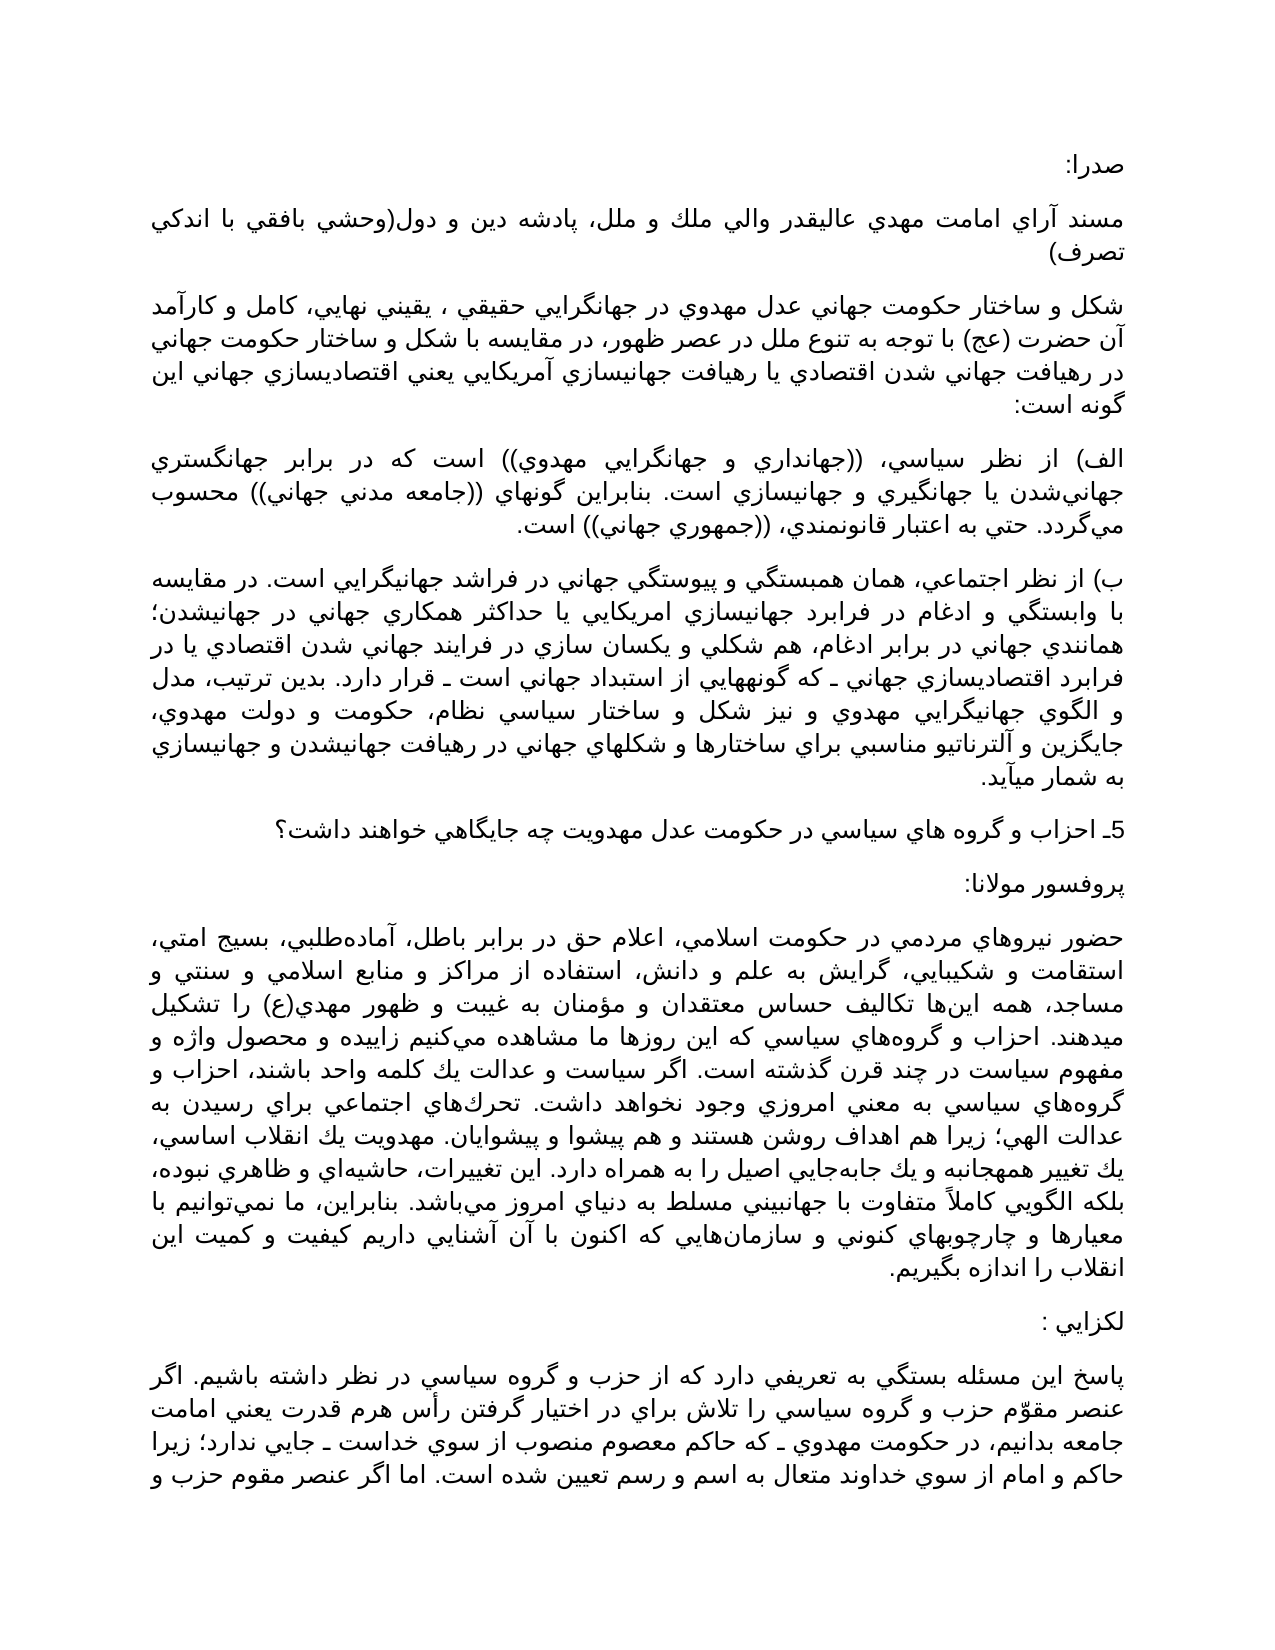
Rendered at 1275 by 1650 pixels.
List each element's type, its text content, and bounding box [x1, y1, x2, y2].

text 5ـ احزاب و گروه هاي سياسي در حكومت عدل مهدويت چه جايگاهي خواهند داشت؟ [150, 816, 1125, 844]
text لكزايي : [150, 1307, 1125, 1336]
text پروفسور مولانا: [150, 869, 1125, 898]
text صدرا: [150, 150, 1125, 179]
text حضور نيروهاي مردمي در حكومت اسلامي، اعلام حق در برابر باطل، آماده‌طلبي، بسيج امتي، استقامت و شكيبايي، گرايش به علم و دانش، استفاده از مراكز و منابع اسلامي و سنتي و مساجد، همه اين‌ها تكاليف حساس معتقدان و مؤمنان به غيبت و ظهور مهدي(ع) را تشكيل ميدهند. احزاب و گروه‌هاي سياسي كه اين روزها ما مشاهده مي‌كنيم زاييده و محصول واژه و مفهوم سياست در چند قرن گذشته است. اگر سياست و عدالت يك كلمه واحد باشند، احزاب و گروه‌هاي سياسي به معني امروزي وجود نخواهد داشت. تحرك‌هاي اجتماعي براي رسيدن به عدالت الهي؛ زيرا هم اهداف روشن هستند و هم پيشوا و پيشوايان. مهدويت يك انقلاب اساسي، يك تغيير همهجانبه و يك جابه‌جايي اصيل را به همراه دارد. اين تغييرات، حاشيه‌اي و ظاهري نبوده، بلكه الگويي كاملاً متفاوت با جهانبيني مسلط به دنياي امروز مي‌باشد. بنابراين، ما نمي‌توانيم با معيارها و چارچوبهاي كنوني و سازمان‌هايي كه اكنون با آن آشنايي داريم كيفيت و كميت اين انقلاب را اندازه بگيريم. [150, 923, 1125, 1282]
text الف) از نظر سياسي، ((جهانداري و جهانگرايي مهدوي)) است كه در برابر جهانگستري جهاني‌شدن يا جهانگيري و جهانيسازي است. بنابراين گونهاي ((جامعه مدني جهاني)) محسوب مي‌گردد. حتي به اعتبار قانونمندي، ((جمهوري جهاني)) است. [150, 444, 1125, 538]
text شكل و ساختار حكومت جهاني عدل مهدوي در جهانگرايي حقيقي ، يقيني نهايي، كامل و كارآمد آن حضرت (عج) با توجه به تنوع ملل در عصر ظهور، در مقايسه با شكل و ساختار حكومت جهاني در رهيافت جهاني شدن اقتصادي يا رهيافت جهانيسازي آمريكايي يعني اقتصاديسازي جهاني اين گونه است: [150, 291, 1125, 418]
text مسند آراي امامت مهدي عاليقدر والي ملك و ملل، پادشه دين و دول(وحشي بافقي با اندكي تصرف) [150, 204, 1125, 266]
text ب) از نظر اجتماعي، همان همبستگي و پيوستگي جهاني در فراشد جهانيگرايي است. در مقايسه با وابستگي و ادغام در فرابرد جهانيسازي امريكايي يا حداكثر همكاري جهاني در جهانيشدن؛ همانندي جهاني در برابر ادغام، هم شكلي و يكسان سازي در فرايند جهاني شدن اقتصادي يا در فرابرد اقتصاديسازي جهاني ـ كه گونههايي از استبداد جهاني است ـ قرار دارد. بدين ترتيب، مدل و الگوي جهانيگرايي مهدوي و نيز شكل و ساختار سياسي نظام، حكومت و دولت مهدوي، جايگزين و آلترناتيو مناسبي براي ساختارها و شكلهاي جهاني در رهيافت جهانيشدن و جهانيسازي به شمار ميآيد. [150, 563, 1125, 790]
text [150, 1361, 1125, 1489]
